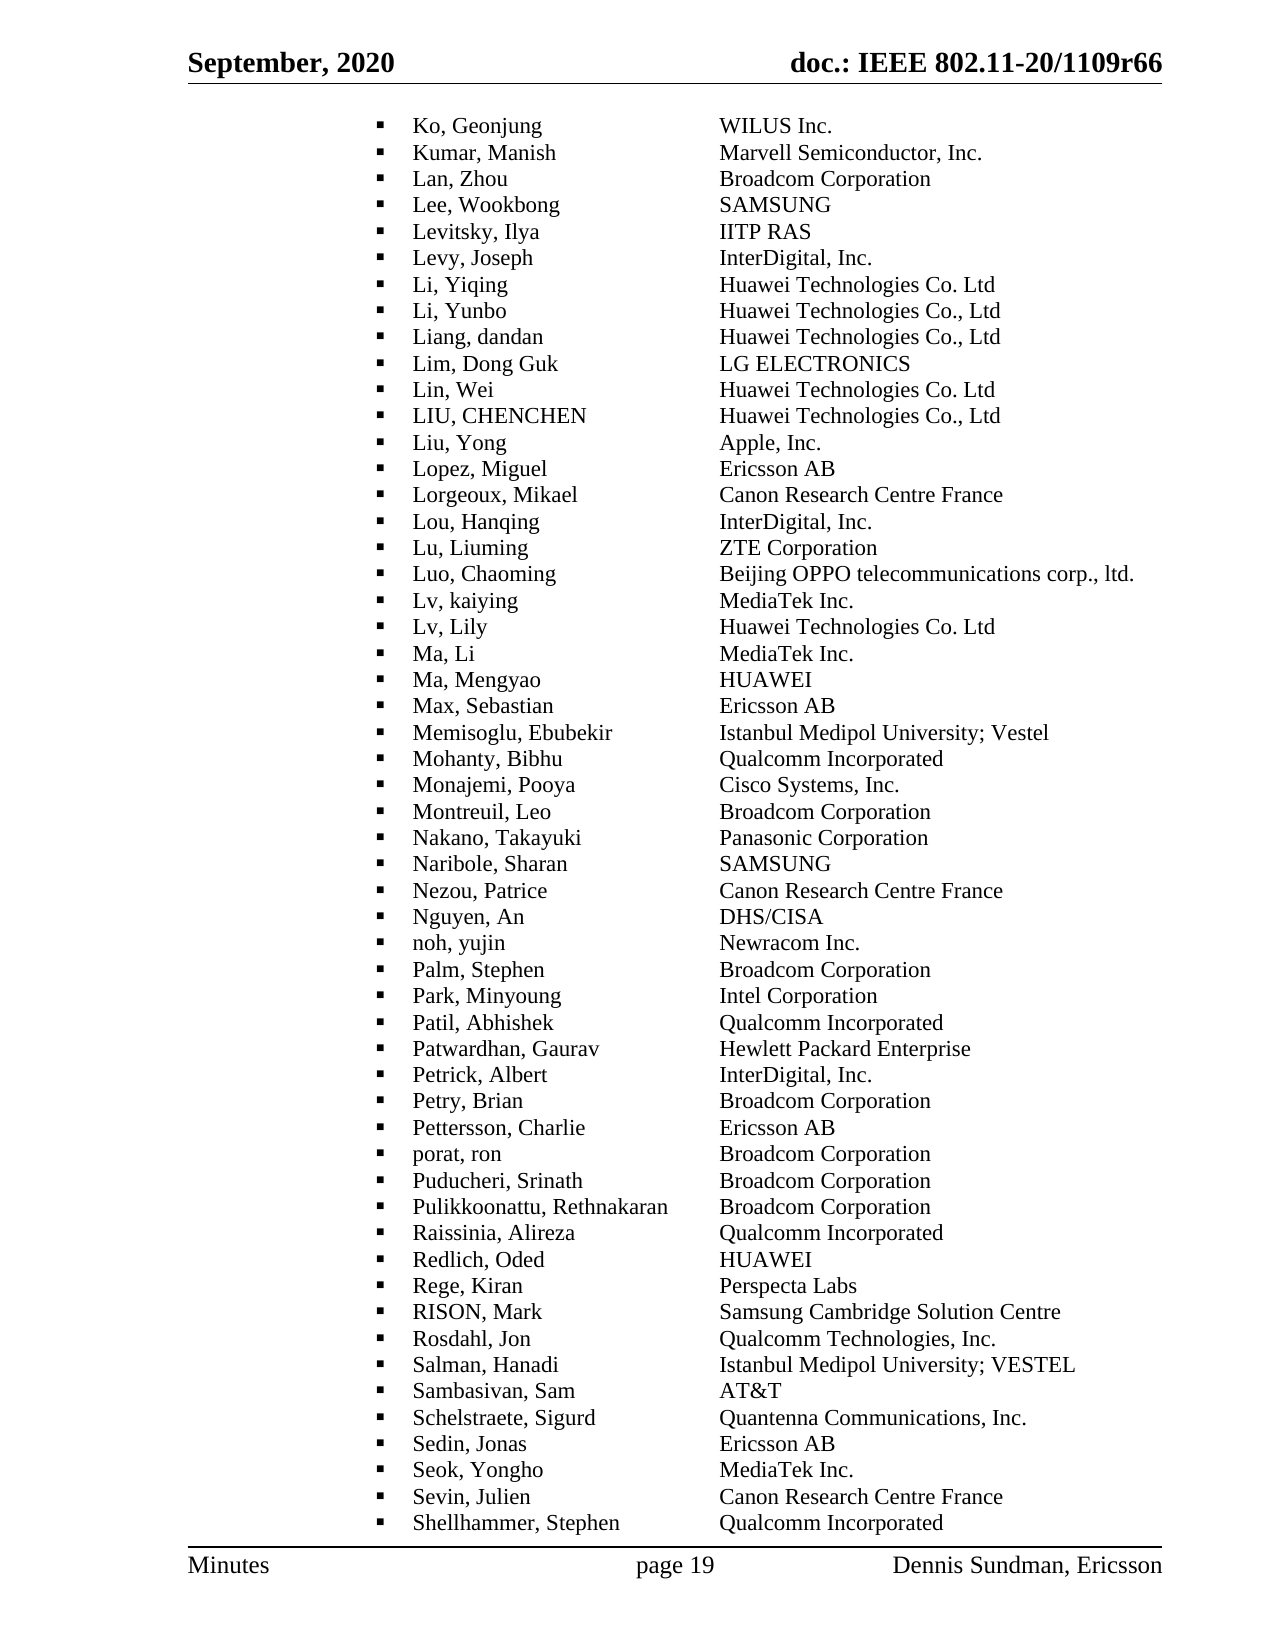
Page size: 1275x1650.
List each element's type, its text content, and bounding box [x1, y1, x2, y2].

list Patwardhan, Gaurav Hewlett Packard Enterprise [375, 1035, 1162, 1061]
list Rege, Kiran Perspecta Labs [375, 1272, 1162, 1298]
list Memisoglu, Ebubekir Istanbul Medipol University; Vestel [375, 719, 1162, 745]
list Liang, dandan Huawei Technologies Co., Ltd [375, 323, 1162, 350]
list Sevin, Julien Canon Research Centre France [375, 1483, 1162, 1509]
list Ko, Geonjung WILUS Inc. [375, 112, 1162, 139]
list Park, Minyoung Intel Corporation [375, 982, 1162, 1008]
list Luo, Chaoming Beijing OPPO telecommunications corp., ltd. [375, 561, 1162, 587]
list Shellhammer, Stephen Qualcomm Incorporated [375, 1509, 1162, 1536]
list Nakano, Takayuki Panasonic Corporation [375, 824, 1162, 850]
list Palm, Stephen Broadcom Corporation [375, 956, 1162, 982]
list Patil, Abhishek Qualcomm Incorporated [375, 1008, 1162, 1035]
list LIU, CHENCHEN Huawei Technologies Co., Ltd [375, 402, 1162, 429]
list Lu, Liuming ZTE Corporation [375, 534, 1162, 561]
list Ma, Li MediaTek Inc. [375, 639, 1162, 666]
list Nguyen, An DHS/CISA [375, 903, 1162, 929]
list noh, yujin Newracom Inc. [375, 929, 1162, 956]
list Puducheri, Srinath Broadcom Corporation [375, 1167, 1162, 1193]
list Ma, Mengyao HUAWEI [375, 666, 1162, 692]
list Lan, Zhou Broadcom Corporation [375, 165, 1162, 192]
list Liu, Yong Apple, Inc. [375, 429, 1162, 455]
list Lou, Hanqing InterDigital, Inc. [375, 508, 1162, 534]
list Sambasivan, Sam AT&T [375, 1377, 1162, 1404]
list Lopez, Miguel Ericsson AB [375, 455, 1162, 481]
list Montreuil, Leo Broadcom Corporation [375, 798, 1162, 824]
list Lorgeoux, Mikael Canon Research Centre France [375, 481, 1162, 508]
list Nezou, Patrice Canon Research Centre France [375, 877, 1162, 903]
list Lv, kaiying MediaTek Inc. [375, 587, 1162, 613]
list Monajemi, Pooya Cisco Systems, Inc. [375, 771, 1162, 798]
list Pettersson, Charlie Ericsson AB [375, 1114, 1162, 1140]
list porat, ron Broadcom Corporation [375, 1140, 1162, 1167]
list Petry, Brian Broadcom Corporation [375, 1088, 1162, 1114]
list RISON, Mark Samsung Cambridge Solution Centre [375, 1298, 1162, 1325]
list Pulikkoonattu, Rethnakaran Broadcom Corporation [375, 1193, 1162, 1219]
list Naribole, Sharan SAMSUNG [375, 850, 1162, 877]
list Li, Yunbo Huawei Technologies Co., Ltd [375, 297, 1162, 323]
list Raissinia, Alireza Qualcomm Incorporated [375, 1219, 1162, 1246]
list Li, Yiqing Huawei Technologies Co. Ltd [375, 271, 1162, 297]
list Lin, Wei Huawei Technologies Co. Ltd [375, 376, 1162, 402]
list Levitsky, Ilya IITP RAS [375, 218, 1162, 244]
list Lee, Wookbong SAMSUNG [375, 192, 1162, 218]
list Sedin, Jonas Ericsson AB [375, 1430, 1162, 1457]
list Max, Sebastian Ericsson AB [375, 692, 1162, 719]
list Salman, Hanadi Istanbul Medipol University; VESTEL [375, 1351, 1162, 1377]
list Levy, Joseph InterDigital, Inc. [375, 244, 1162, 271]
list Lim, Dong Guk LG ELECTRONICS [375, 350, 1162, 376]
list Schelstraete, Sigurd Quantenna Communications, Inc. [375, 1404, 1162, 1430]
list Redlich, Oded HUAWEI [375, 1246, 1162, 1272]
list Petrick, Albert InterDigital, Inc. [375, 1061, 1162, 1088]
list Rosdahl, Jon Qualcomm Technologies, Inc. [375, 1325, 1162, 1351]
list Lv, Lily Huawei Technologies Co. Ltd [375, 613, 1162, 639]
list Mohanty, Bibhu Qualcomm Incorporated [375, 745, 1162, 771]
list Kumar, Manish Marvell Semiconductor, Inc. [375, 139, 1162, 165]
list Seok, Yongho MediaTek Inc. [375, 1457, 1162, 1483]
